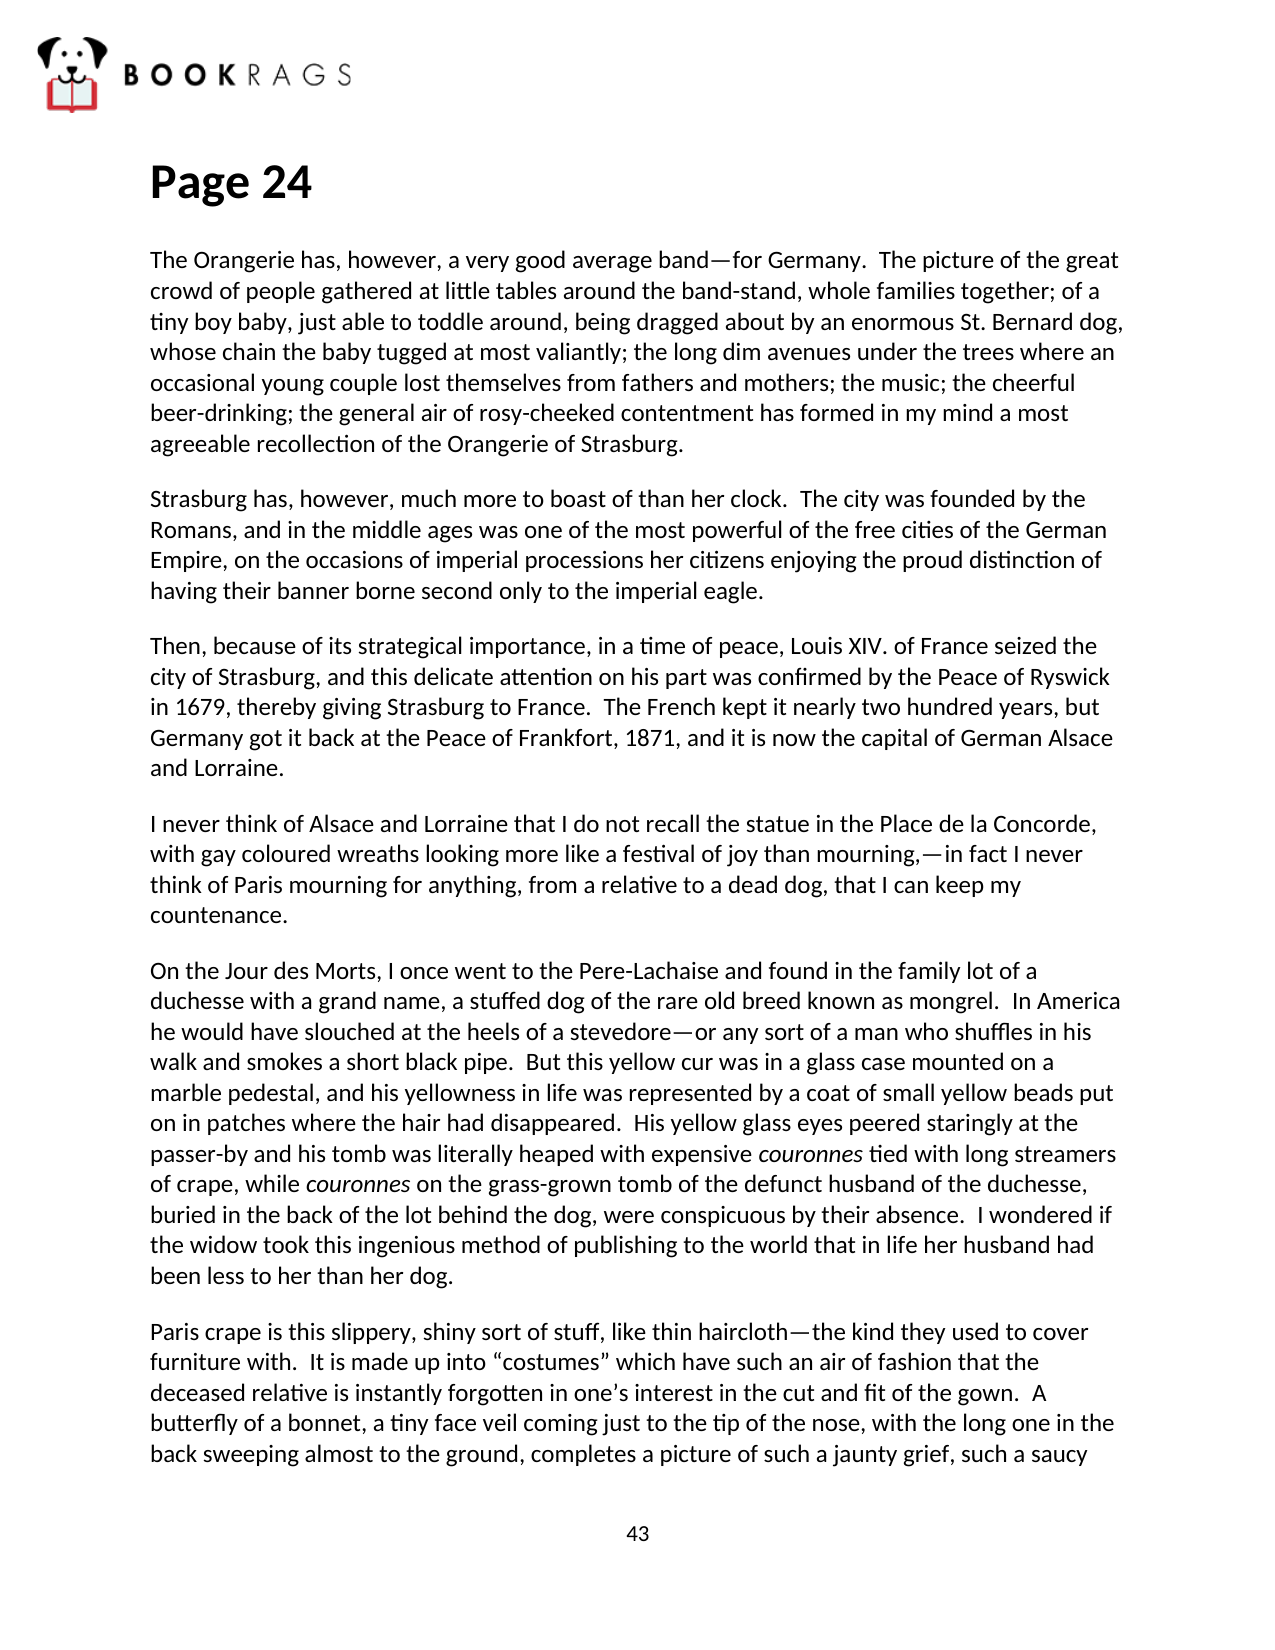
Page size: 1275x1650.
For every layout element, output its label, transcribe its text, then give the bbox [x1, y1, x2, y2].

text The Orangerie has, however, a very good average band—­for Germany. The picture of the great crowd of people gathered at little tables around the band-stand, whole families together; of a tiny boy baby, just able to toddle around, being dragged about by an enormous St. Bernard dog, whose chain the baby tugged at most valiantly; the long dim avenues under the trees where an occasional young couple lost themselves from fathers and mothers; the music; the cheerful beer-drinking; the general air of rosy-cheeked contentment has formed in my mind a most agreeable recollection of the Orangerie of Strasburg. [150, 244, 1125, 458]
text On the Jour des Morts, I once went to the Pere-Lachaise and found in the family lot of a duchesse with a grand name, a stuffed dog of the rare old breed known as mongrel. In America he would have slouched at the heels of a stevedore—­or any sort of a man who shuffles in his walk and smokes a short black pipe. But this yellow cur was in a glass case mounted on a marble pedestal, and his yellowness in life was represented by a coat of small yellow beads put on in patches where the hair had disappeared. His yellow glass eyes peered staringly at the passer-by and his tomb was literally heaped with expensive couronnes tied with long streamers of crape, while couronnes on the grass-grown tomb of the defunct husband of the duchesse, buried in the back of the lot behind the dog, were conspicuous by their absence. I wondered if the widow took this ingenious method of publishing to the world that in life her husband had been less to her than her dog. [150, 955, 1125, 1291]
text Strasburg has, however, much more to boast of than her clock. The city was founded by the Romans, and in the middle ages was one of the most powerful of the free cities of the German Empire, on the occasions of imperial processions her citizens enjoying the proud distinction of having their banner borne second only to the imperial eagle. [150, 483, 1125, 605]
text I never think of Alsace and Lorraine that I do not recall the statue in the Place de la Concorde, with gay coloured wreaths looking more like a festival of joy than mourning,—­in fact I never think of Paris mourning for anything, from a relative to a dead dog, that I can keep my countenance. [150, 808, 1125, 930]
text Then, because of its strategical importance, in a time of peace, Louis XIV. of France seized the city of Strasburg, and this delicate attention on his part was confirmed by the Peace of Ryswick in 1679, thereby giving Strasburg to France. The French kept it nearly two hundred years, but Germany got it back at the Peace of Frankfort, 1871, and it is now the capital of German Alsace and Lorraine. [150, 630, 1125, 783]
text Page 24 [150, 150, 1125, 211]
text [150, 1316, 1125, 1468]
picture [37, 37, 351, 113]
